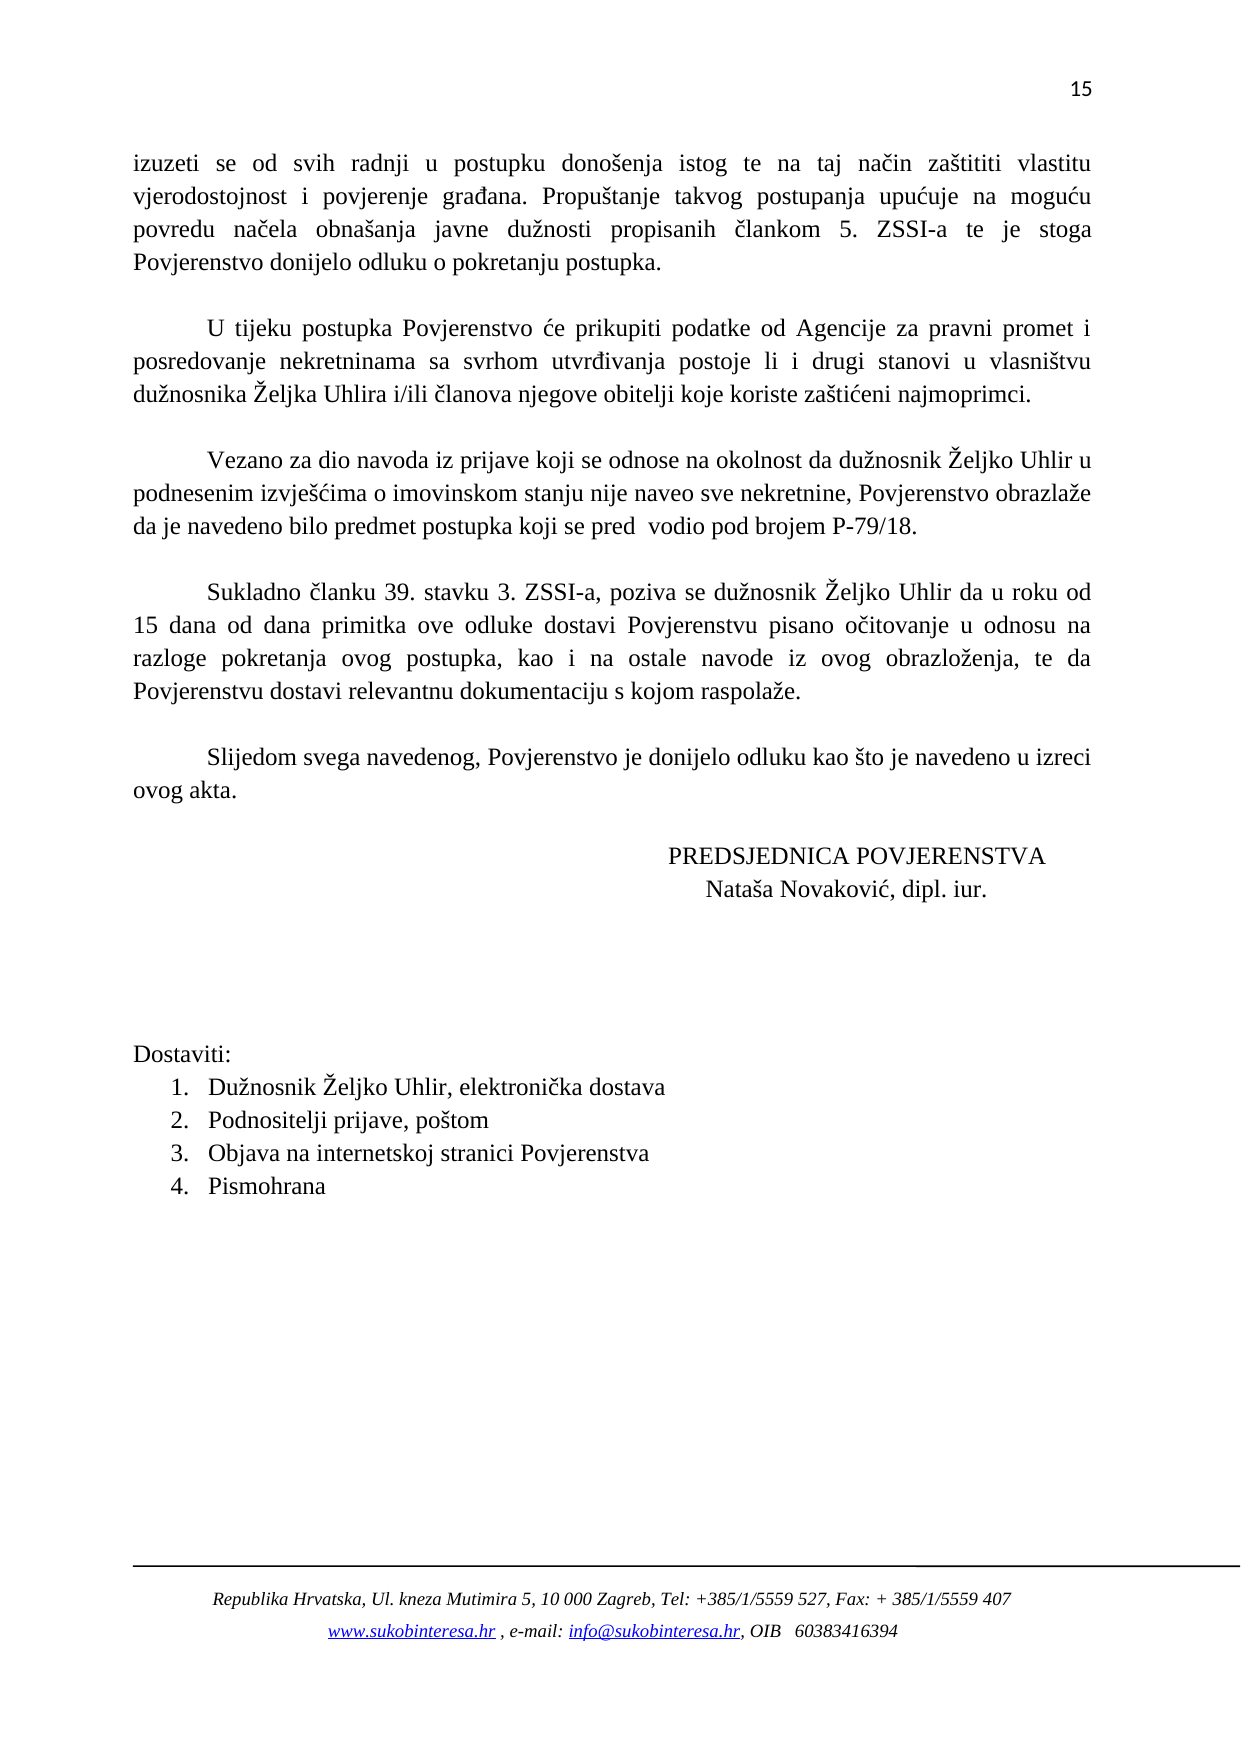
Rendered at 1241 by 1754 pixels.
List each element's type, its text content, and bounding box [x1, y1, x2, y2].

list Pismohrana [170, 1171, 1033, 1200]
text Nataša Novaković, dipl. iur. [649, 874, 1092, 903]
list Objava na internetskoj stranici Povjerenstva [170, 1138, 1092, 1167]
text Slijedom svega navedenog, Povjerenstvo je donijelo odluku kao što je navedeno u izreci ovog akta. [133, 742, 1092, 804]
text Sukladno članku 39. stavku 3. ZSSI-a, poziva se dužnosnik Željko Uhlir da u roku od 15 dana od dana primitka ove odluke dostavi Povjerenstvu pisano očitovanje u odnosu na razloge pokretanja ovog postupka, kao i na ostale navode iz ovog obrazloženja, te da Povjerenstvu dostavi relevantnu dokumentaciju s kojom raspolaže. [133, 577, 1092, 705]
text U tijeku postupka Povjerenstvo će prikupiti podatke od Agencije za pravni promet i posredovanje nekretninama sa svrhom utvrđivanja postoje li i drugi stanovi u vlasništvu dužnosnika Željka Uhlira i/ili članova njegove obitelji koje koriste zaštićeni najmoprimci. [133, 313, 1092, 408]
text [133, 148, 1092, 276]
text Dostaviti: [133, 1039, 1092, 1068]
text PREDSJEDNICA POVJERENSTVA [649, 841, 1092, 870]
text Vezano za dio navoda iz prijave koji se odnose na okolnost da dužnosnik Željko Uhlir u podnesenim izvješćima o imovinskom stanju nije naveo sve nekretnine, Povjerenstvo obrazlaže da je navedeno bilo predmet postupka koji se pred vodio pod brojem P-79/18. [133, 445, 1092, 540]
list Podnositelji prijave, poštom [170, 1105, 1092, 1134]
list Dužnosnik Željko Uhlir, elektronička dostava [170, 1072, 1092, 1101]
